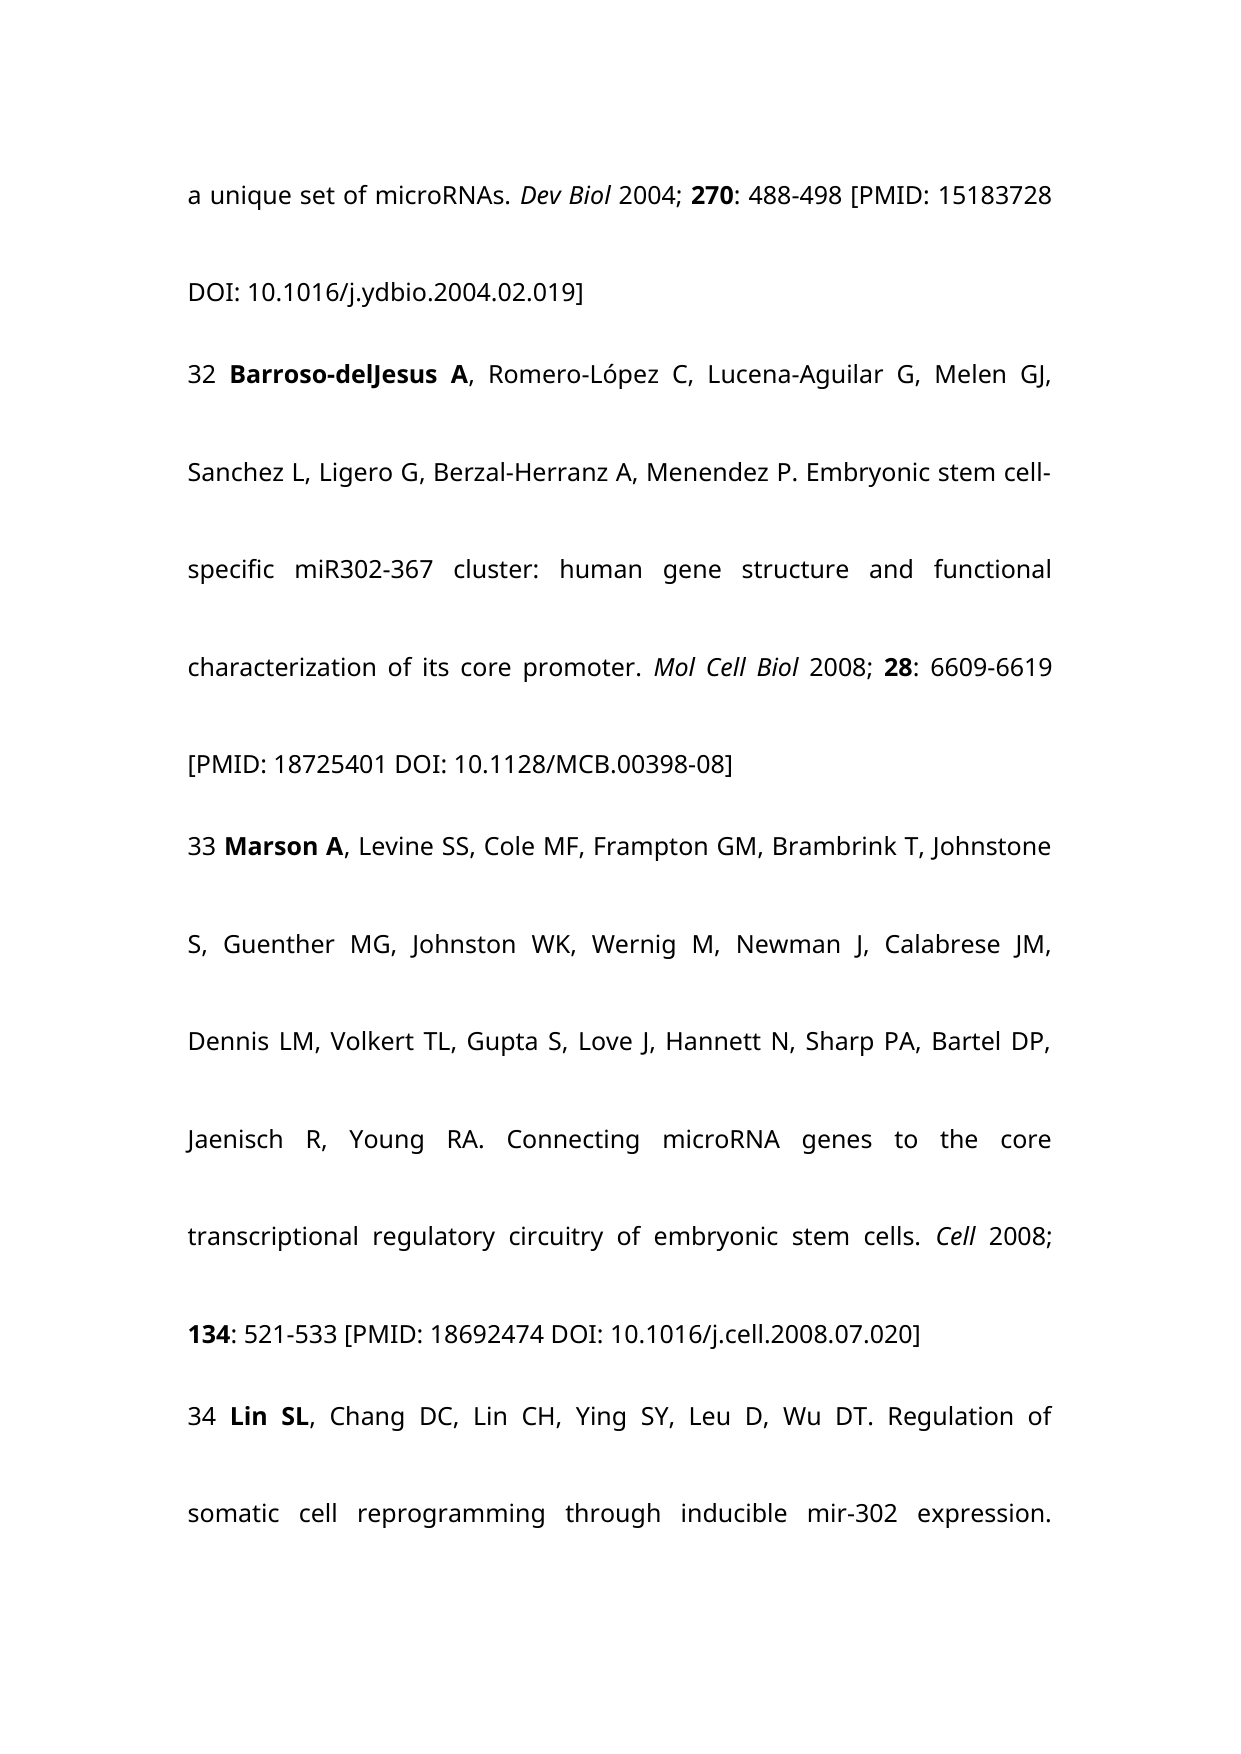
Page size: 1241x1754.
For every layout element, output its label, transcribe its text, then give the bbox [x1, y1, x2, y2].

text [187, 1383, 1053, 1545]
text 33 Marson A, Levine SS, Cole MF, Frampton GM, Brambrink T, Johnstone S, Guenther MG, Johnston WK, Wernig M, Newman J, Calabrese JM, Dennis LM, Volkert TL, Gupta S, Love J, Hannett N, Sharp PA, Bartel DP, Jaenisch R, Young RA. Connecting microRNA genes to the core transcriptional regulatory circuitry of embryonic stem cells. Cell 2008; 134: 521-533 [PMID: 18692474 DOI: 10.1016/j.cell.2008.07.020] [187, 813, 1053, 1366]
text 32 Barroso-delJesus A, Romero-López C, Lucena-Aguilar G, Melen GJ, Sanchez L, Ligero G, Berzal-Herranz A, Menendez P. Embryonic stem cell-specific miR302-367 cluster: human gene structure and functional characterization of its core promoter. Mol Cell Biol 2008; 28: 6609-6619 [PMID: 18725401 DOI: 10.1128/MCB.00398-08] [187, 341, 1053, 796]
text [187, 162, 1053, 324]
